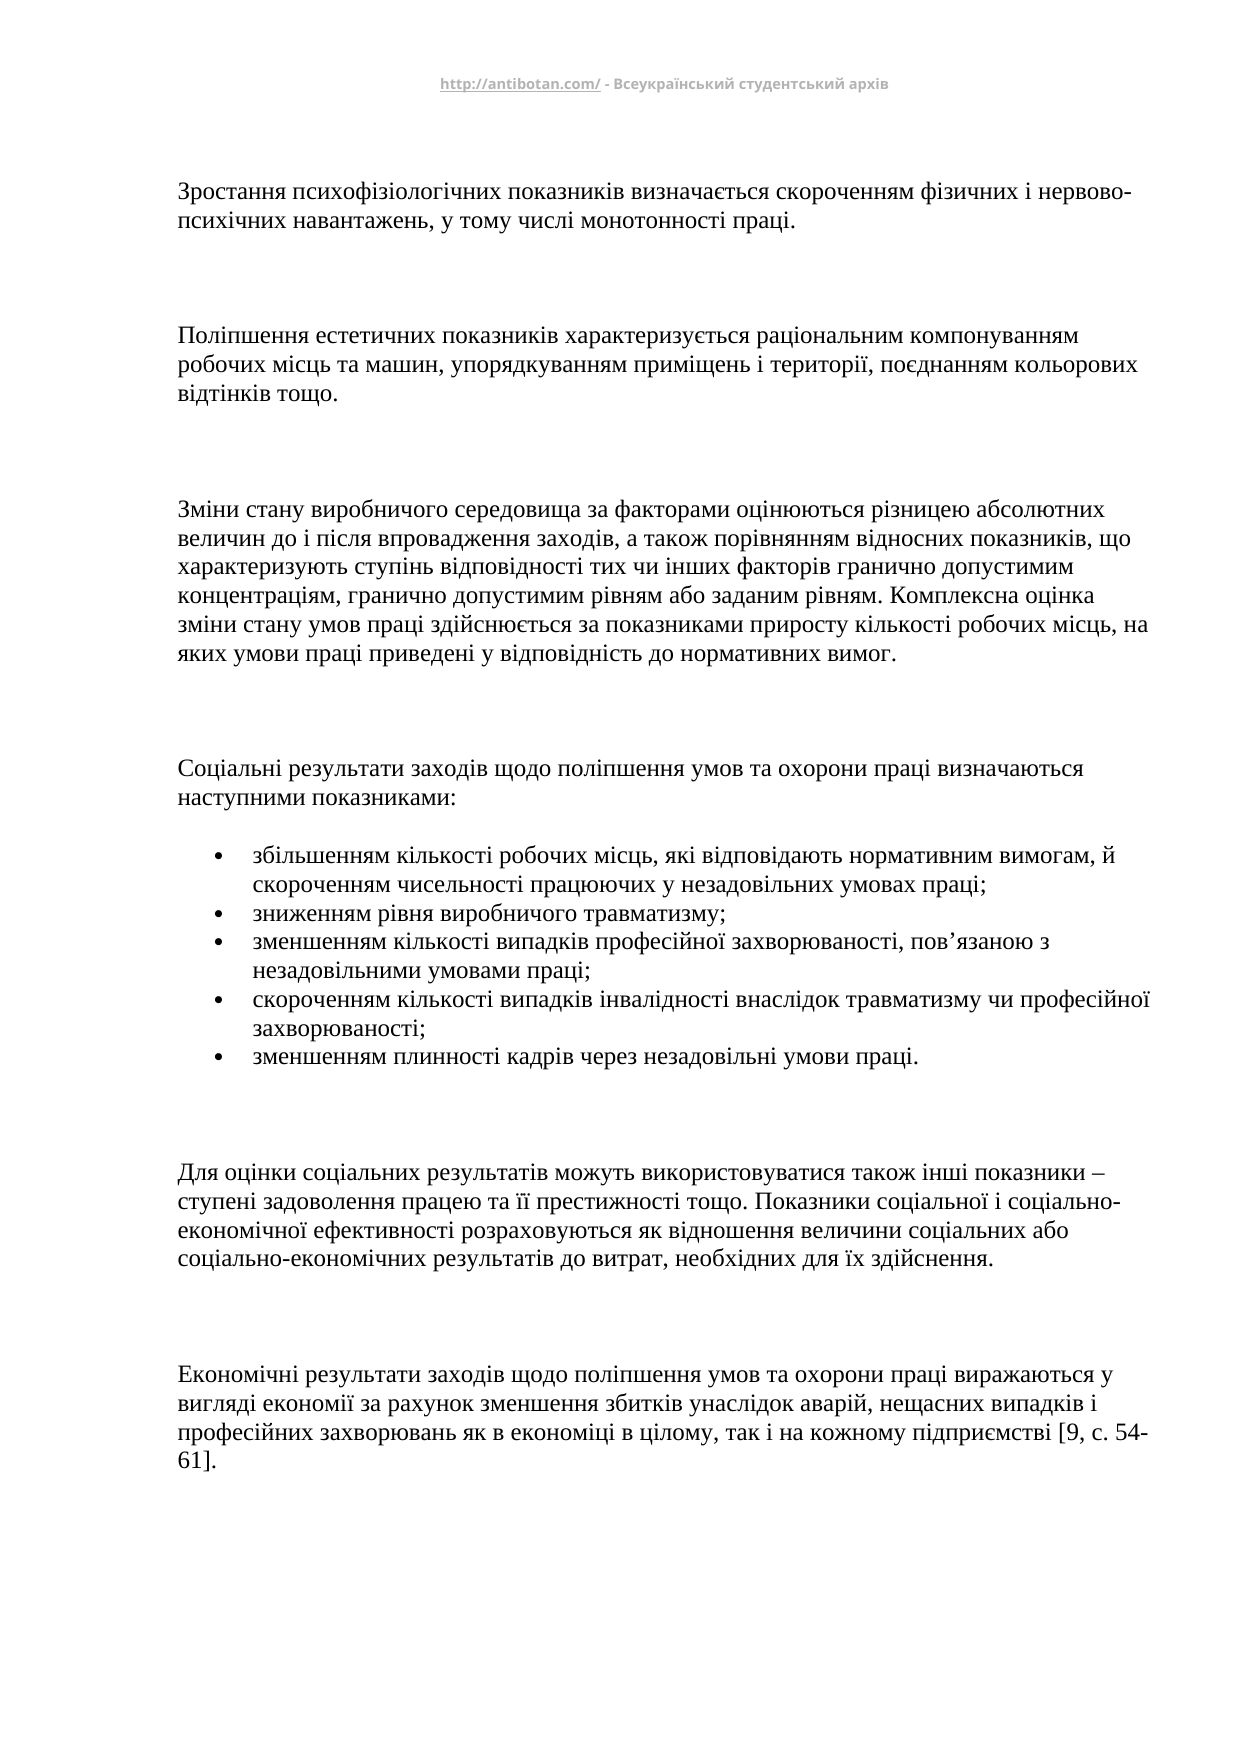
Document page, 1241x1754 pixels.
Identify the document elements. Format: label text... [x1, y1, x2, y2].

list зменшенням плинності кадрів через незадовільні умови праці. [215, 1041, 1152, 1070]
text Економічні результати заходів щодо поліпшення умов та охорони праці виражаються у вигляді економії за рахунок зменшення збитків унаслідок аварій, нещасних випадків і професійних захворювань як в економіці в цілому, так і на кожному підприємстві [9, с. 54-61]. [177, 1359, 1152, 1474]
list збільшенням кількості робочих місць, які відповідають нормативним вимогам, й скороченням чисельності працюючих у незадовільних умовах праці; [215, 840, 1152, 898]
text Поліпшення естетичних показників характеризується раціональним компонуванням робочих місць та машин, упорядкуванням приміщень і території, поєднанням кольорових відтінків тощо. [177, 321, 1152, 407]
list зменшенням кількості випадків професійної захворюваності, пов’язаною з незадовільними умовами праці; [215, 926, 1152, 984]
text Для оцінки соціальних результатів можуть використовуватися також інші показники – ступені задоволення працею та її престижності тощо. Показники соціальної і соціально-економічної ефективності розраховуються як відношення величини соціальних або соціально-економічних результатів до витрат, необхідних для їх здійснення. [177, 1157, 1152, 1272]
list зниженням рівня виробничого травматизму; [215, 898, 1152, 926]
list скороченням кількості випадків інвалідності внаслідок травматизму чи професійної захворюваності; [215, 984, 1152, 1041]
text Зміни стану виробничого середовища за факторами оцінюються різницею абсолютних величин до і після впровадження заходів, а також порівнянням відносних показників, що характеризують ступінь відповідності тих чи інших факторів гранично допустимим концентраціям, гранично допустимим рівням або заданим рівням. Комплексна оцінка зміни стану умов праці здійснюється за показниками приросту кількості робочих місць, на яких умови праці приведені у відповідність до нормативних вимог. [177, 494, 1152, 666]
text Соціальні результати заходів щодо поліпшення умов та охорони праці визначаються наступними показниками: [177, 753, 1152, 811]
text Зростання психофізіологічних показників визначається скороченням фізичних і нервово-психічних навантажень, у тому числі монотонності праці. [177, 176, 1152, 233]
